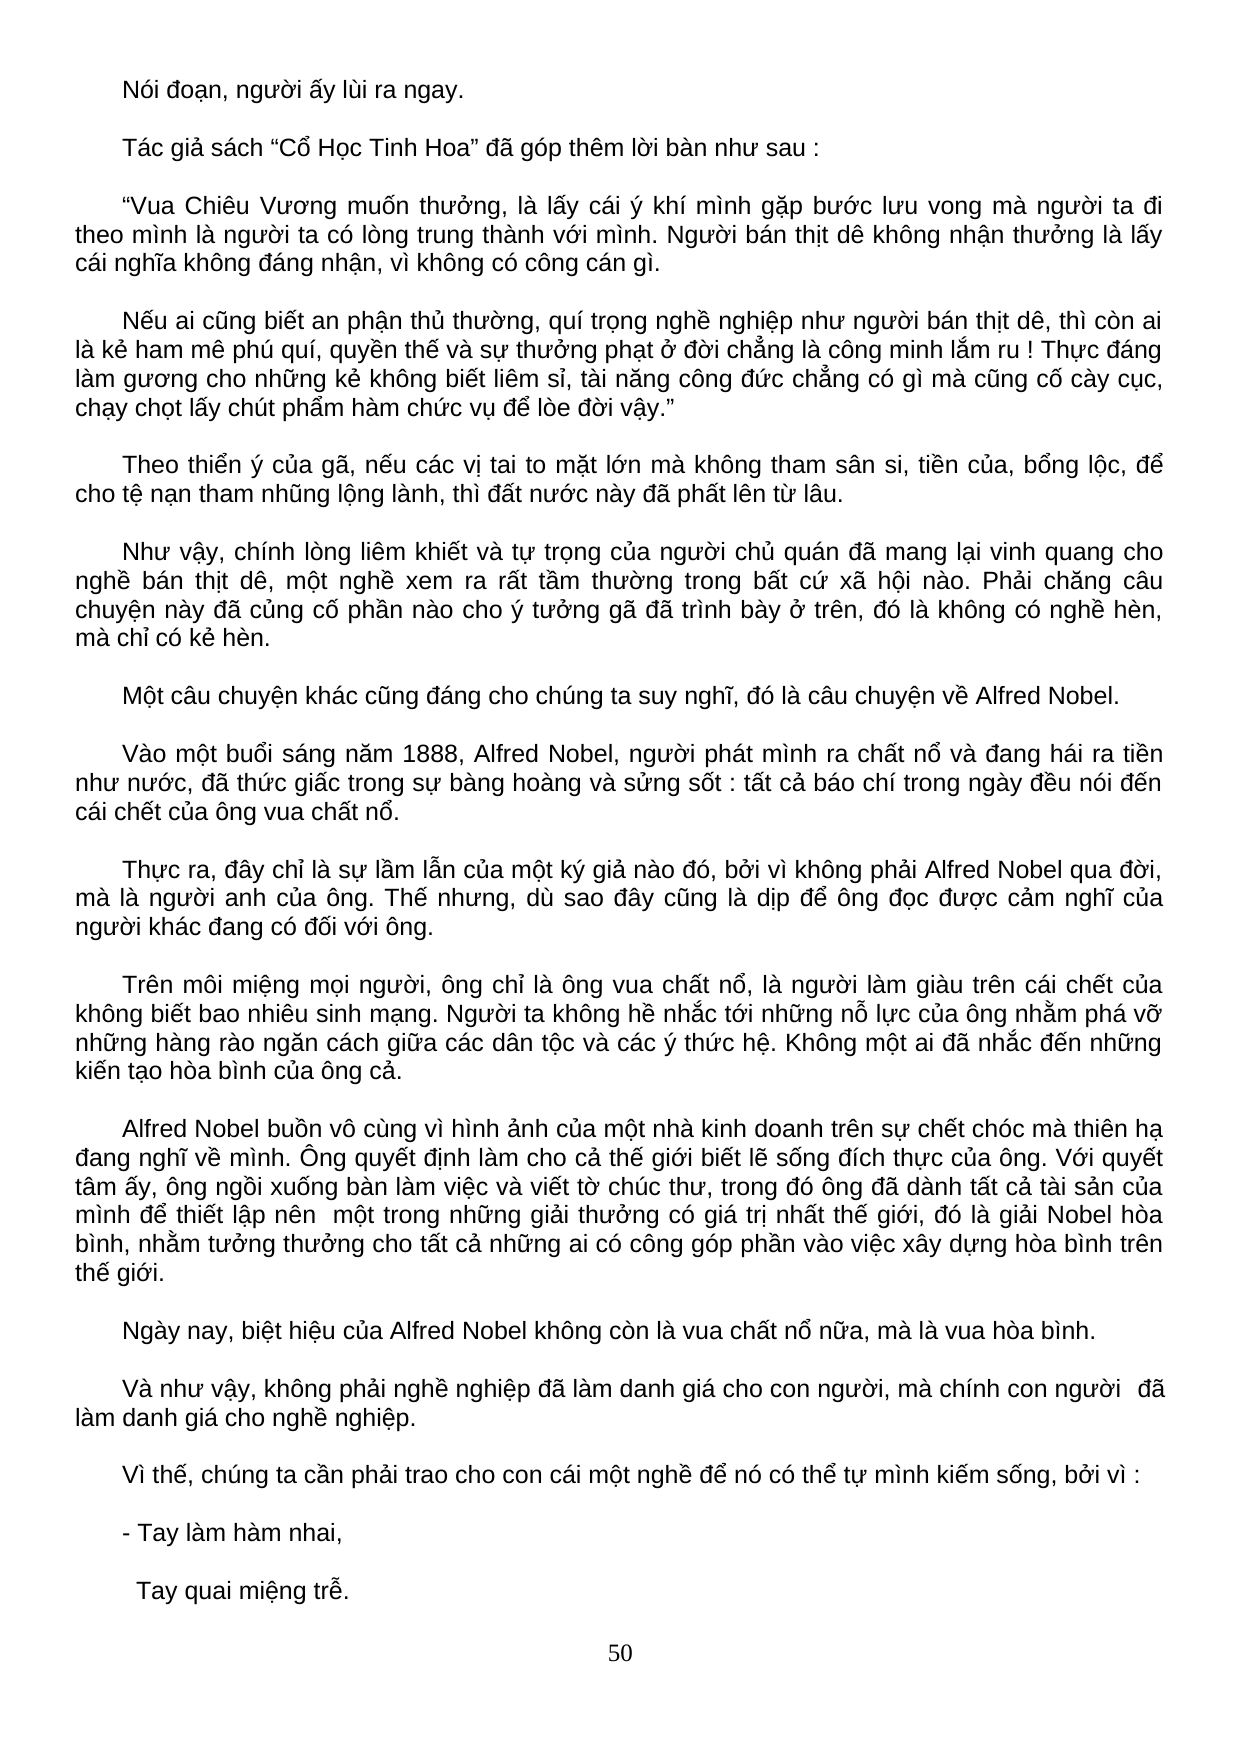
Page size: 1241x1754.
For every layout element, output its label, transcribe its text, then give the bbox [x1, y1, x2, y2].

text Nói đoạn, người ấy lùi ra ngay. [75, 75, 1165, 104]
text Alfred Nobel buồn vô cùng vì hình ảnh của một nhà kinh doanh trên sự chết chóc mà thiên hạ đang nghĩ về mình. Ông quyết định làm cho cả thế giới biết lẽ sống đích thực của ông. Với quyết tâm ấy, ông ngồi xuống bàn làm việc và viết tờ chúc thư, trong đó ông đã dành tất cả tài sản của mình để thiết lập nên một trong những giải thưởng có giá trị nhất thế giới, đó là giải Nobel hòa bình, nhằm tưởng thưởng cho tất cả những ai có công góp phần vào việc xây dựng hòa bình trên thế giới. [75, 1114, 1165, 1287]
text Và như vậy, không phải nghề nghiệp đã làm danh giá cho con người, mà chính con người đã làm danh giá cho nghề nghiệp. [75, 1374, 1165, 1431]
text Thực ra, đây chỉ là sự lầm lẫn của một ký giả nào đó, bởi vì không phải Alfred Nobel qua đời, mà là người anh của ông. Thế nhưng, dù sao đây cũng là dịp để ông đọc được cảm nghĩ của người khác đang có đối với ông. [75, 854, 1165, 941]
text Vào một buổi sáng năm 1888, Alfred Nobel, người phát mình ra chất nổ và đang hái ra tiền như nước, đã thức giấc trong sự bàng hoàng và sửng sốt : tất cả báo chí trong ngày đều nói đến cái chết của ông vua chất nổ. [75, 739, 1165, 825]
text Tác giả sách “Cổ Học Tinh Hoa” đã góp thêm lời bàn như sau : [75, 133, 1165, 162]
text - Tay làm hàm nhai, [75, 1518, 1165, 1547]
text “Vua Chiêu Vương muốn thưởng, là lấy cái ý khí mình gặp bước lưu vong mà người ta đi theo mình là người ta có lòng trung thành với mình. Người bán thịt dê không nhận thưởng là lấy cái nghĩa không đáng nhận, vì không có công cán gì. [75, 191, 1165, 277]
text Như vậy, chính lòng liêm khiết và tự trọng của người chủ quán đã mang lại vinh quang cho nghề bán thịt dê, một nghề xem ra rất tầm thường trong bất cứ xã hội nào. Phải chăng câu chuyện này đã củng cố phần nào cho ý tưởng gã đã trình bày ở trên, đó là không có nghề hèn, mà chỉ có kẻ hèn. [75, 537, 1165, 652]
text Trên môi miệng mọi người, ông chỉ là ông vua chất nổ, là người làm giàu trên cái chết của không biết bao nhiêu sinh mạng. Người ta không hề nhắc tới những nỗ lực của ông nhằm phá vỡ những hàng rào ngăn cách giữa các dân tộc và các ý thức hệ. Không một ai đã nhắc đến những kiến tạo hòa bình của ông cả. [75, 970, 1165, 1085]
text Nếu ai cũng biết an phận thủ thường, quí trọng nghề nghiệp như người bán thịt dê, thì còn ai là kẻ ham mê phú quí, quyền thế và sự thưởng phạt ở đời chẳng là công minh lắm ru ! Thực đáng làm gương cho những kẻ không biết liêm sỉ, tài năng công đức chẳng có gì mà cũng cố cày cục, chạy chọt lấy chút phẩm hàm chức vụ để lòe đời vậy.” [75, 306, 1165, 421]
text Theo thiển ý của gã, nếu các vị tai to mặt lớn mà không tham sân si, tiền của, bổng lộc, để cho tệ nạn tham nhũng lộng lành, thì đất nước này đã phất lên từ lâu. [75, 450, 1165, 508]
text Tay quai miệng trễ. [75, 1576, 1165, 1605]
text Ngày nay, biệt hiệu của Alfred Nobel không còn là vua chất nổ nữa, mà là vua hòa bình. [75, 1316, 1165, 1344]
text Vì thế, chúng ta cần phải trao cho con cái một nghề để nó có thể tự mình kiếm sống, bởi vì : [75, 1460, 1165, 1489]
text Một câu chuyện khác cũng đáng cho chúng ta suy nghĩ, đó là câu chuyện về Alfred Nobel. [75, 681, 1165, 710]
